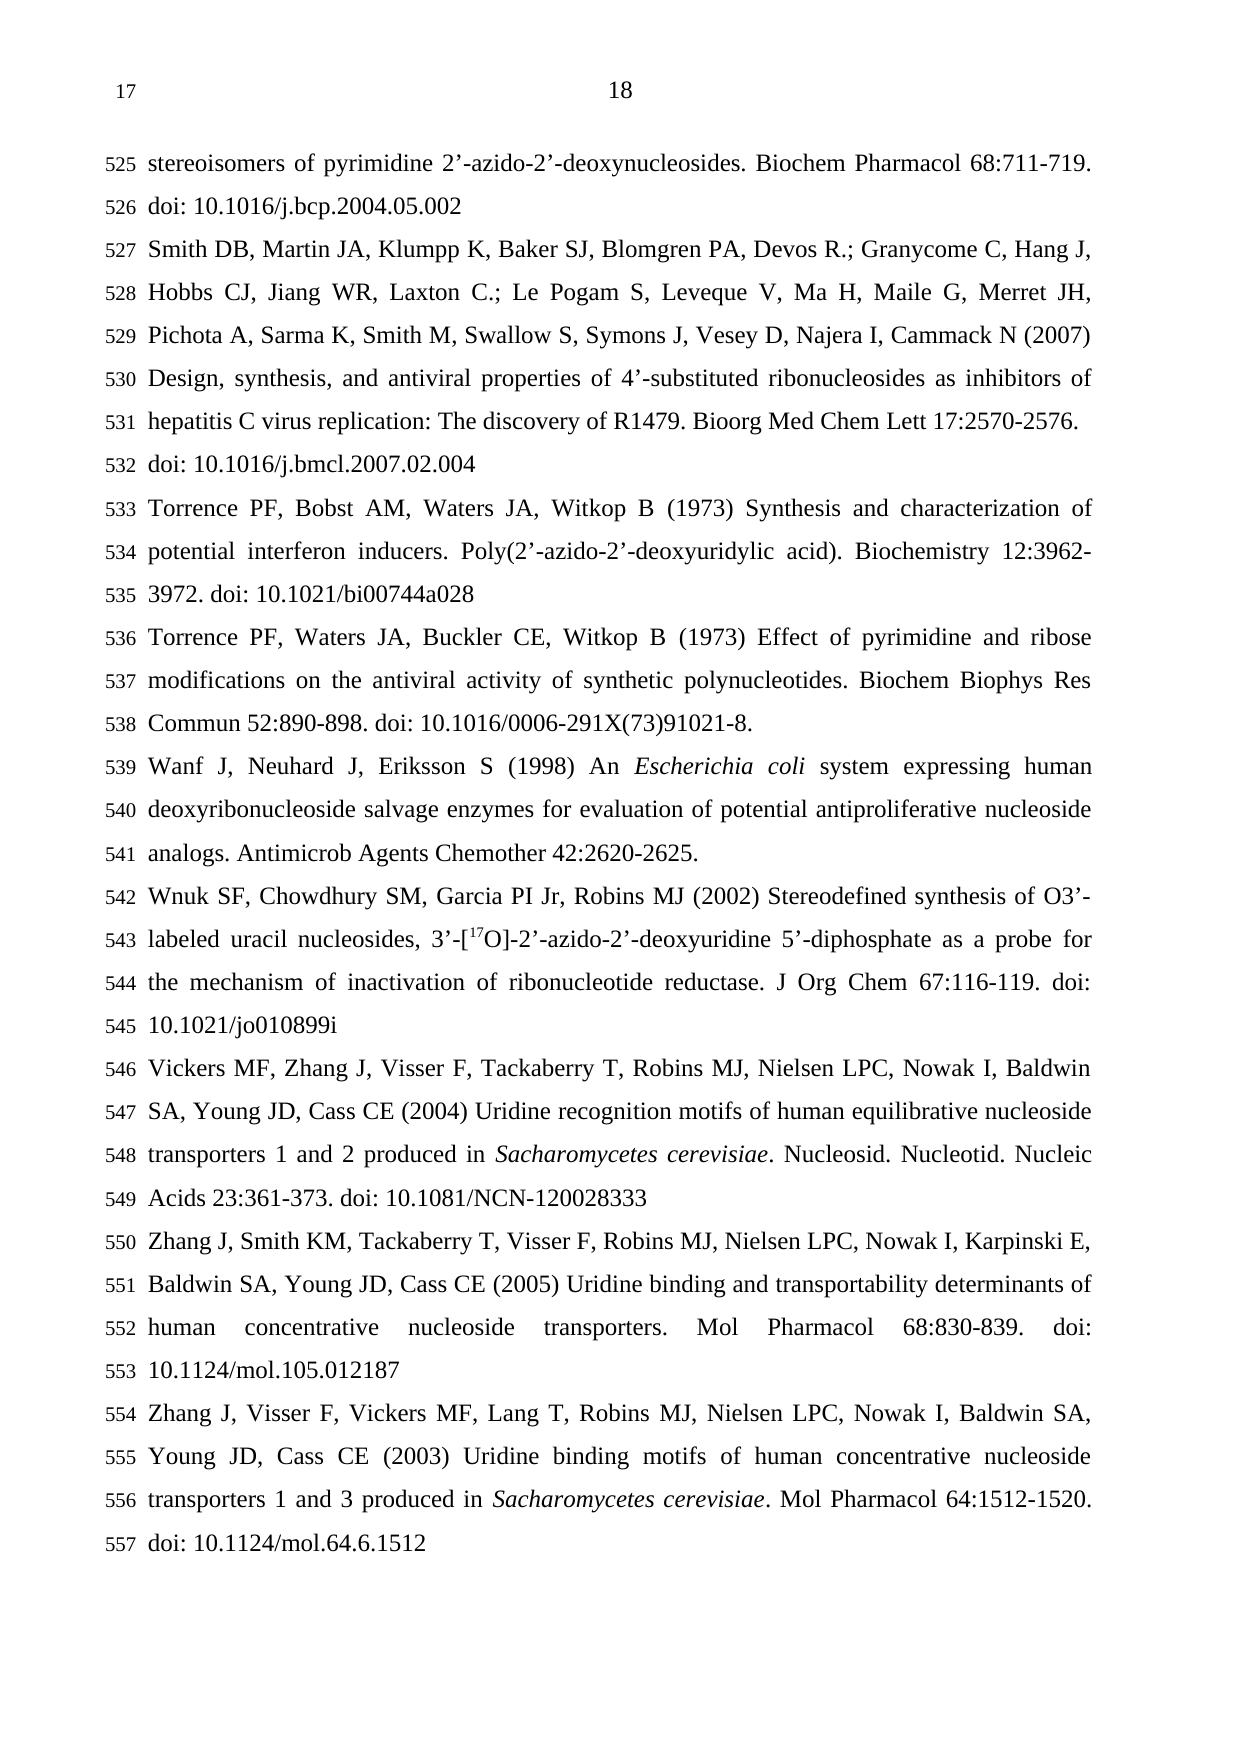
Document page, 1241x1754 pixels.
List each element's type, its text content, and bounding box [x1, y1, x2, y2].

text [148, 148, 1092, 219]
text Vickers MF, Zhang J, Visser F, Tackaberry T, Robins MJ, Nielsen LPC, Nowak I, Baldwin SA, Young JD, Cass CE (2004) Uridine recognition motifs of human equilibrative nucleoside transporters 1 and 2 produced in Sacharomycetes cerevisiae. Nucleosid. Nucleotid. Nucleic Acids 23:361-373. doi: 10.1081/NCN-120028333 [148, 1053, 1092, 1211]
text Torrence PF, Bobst AM, Waters JA, Witkop B (1973) Synthesis and characterization of potential interferon inducers. Poly(2’-azido-2’-deoxyuridylic acid). Biochemistry 12:3962-3972. doi: 10.1021/bi00744a028 [148, 493, 1092, 608]
text Torrence PF, Waters JA, Buckler CE, Witkop B (1973) Effect of pyrimidine and ribose modifications on the antiviral activity of synthetic polynucleotides. Biochem Biophys Res Commun 52:890-898. doi: 10.1016/0006-291X(73)91021-8. [148, 622, 1092, 737]
text Smith DB, Martin JA, Klumpp K, Baker SJ, Blomgren PA, Devos R.; Granycome C, Hang J, Hobbs CJ, Jiang WR, Laxton C.; Le Pogam S, Leveque V, Ma H, Maile G, Merret JH, Pichota A, Sarma K, Smith M, Swallow S, Symons J, Vesey D, Najera I, Cammack N (2007) Design, synthesis, and antiviral properties of 4’-substituted ribonucleosides as inhibitors of hepatitis C virus replication: The discovery of R1479. Bioorg Med Chem Lett 17:2570-2576. [148, 234, 1092, 435]
text Zhang J, Visser F, Vickers MF, Lang T, Robins MJ, Nielsen LPC, Nowak I, Baldwin SA, Young JD, Cass CE (2003) Uridine binding motifs of human concentrative nucleoside transporters 1 and 3 produced in Sacharomycetes cerevisiae. Mol Pharmacol 64:1512-1520. doi: 10.1124/mol.64.6.1512 [148, 1398, 1092, 1556]
text Wnuk SF, Chowdhury SM, Garcia PI Jr, Robins MJ (2002) Stereodefined synthesis of O3’-labeled uracil nucleosides, 3’-[17O]-2’-azido-2’-deoxyuridine 5’-diphosphate as a probe for the mechanism of inactivation of ribonucleotide reductase. J Org Chem 67:116-119. doi: 10.1021/jo010899i [148, 881, 1092, 1039]
text doi: 10.1016/j.bmcl.2007.02.004 [148, 449, 1092, 478]
text Zhang J, Smith KM, Tackaberry T, Visser F, Robins MJ, Nielsen LPC, Nowak I, Karpinski E, Baldwin SA, Young JD, Cass CE (2005) Uridine binding and transportability determinants of human concentrative nucleoside transporters. Mol Pharmacol 68:830-839. doi: 10.1124/mol.105.012187 [148, 1226, 1092, 1384]
text Wanf J, Neuhard J, Eriksson S (1998) An Escherichia coli system expressing human deoxyribonucleoside salvage enzymes for evaluation of potential antiproliferative nucleoside analogs. Antimicrob Agents Chemother 42:2620-2625. [148, 751, 1092, 866]
